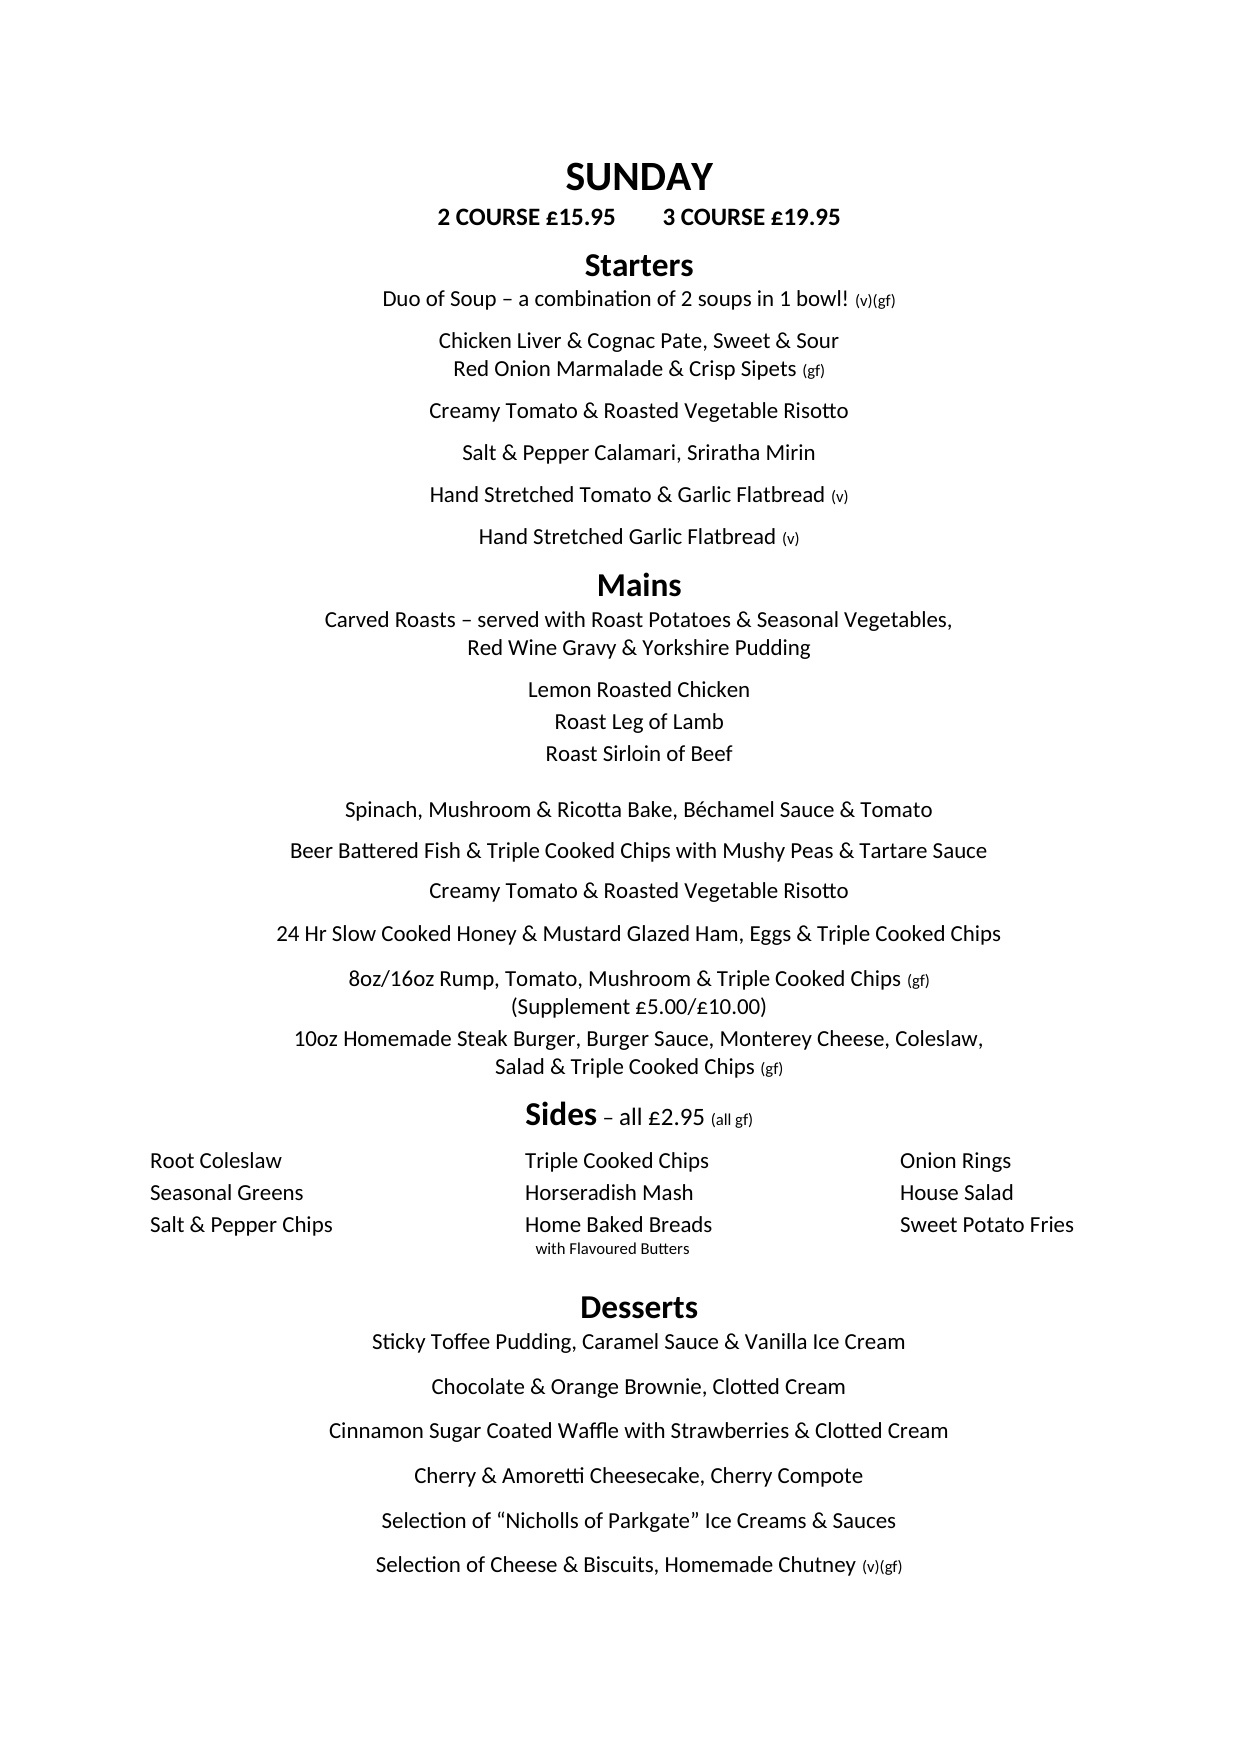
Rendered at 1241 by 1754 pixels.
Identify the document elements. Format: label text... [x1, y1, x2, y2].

text Chicken Liver & Cognac Pate, Sweet & Sour [150, 327, 1128, 354]
text Creamy Tomato & Roasted Vegetable Risotto [150, 397, 1128, 424]
text Roast Sirloin of Beef [150, 739, 1128, 768]
text Seasonal Greens Horseradish Mash House Salad [150, 1178, 1128, 1206]
text Salt & Pepper Calamari, Sriratha Mirin [150, 438, 1128, 467]
text Desserts [150, 1286, 1128, 1327]
text 8oz/16oz Rump, Tomato, Mushroom & Triple Cooked Chips (gf) [150, 964, 1128, 992]
text Spinach, Mushroom & Ricotta Bake, Béchamel Sauce & Tomato [150, 796, 1128, 824]
text Salt & Pepper Chips Home Baked Breads Sweet Potato Fries [150, 1210, 1128, 1238]
text Root Coleslaw Triple Cooked Chips Onion Rings [150, 1146, 1128, 1174]
text Selection of “Nicholls of Parkgate” Ice Creams & Sauces [150, 1506, 1128, 1534]
text Sticky Toffee Pudding, Caramel Sauce & Vanilla Ice Cream [150, 1327, 1128, 1355]
text Red Wine Gravy & Yorkshire Pudding [150, 633, 1128, 661]
text Hand Stretched Tomato & Garlic Flatbread (v) [150, 481, 1128, 508]
text 2 COURSE £15.95 3 COURSE £19.95 [150, 201, 1128, 231]
text Duo of Soup – a combination of 2 soups in 1 bowl! (v)(gf) [150, 284, 1128, 313]
text Selection of Cheese & Biscuits, Homemade Chutney (v)(gf) [150, 1551, 1128, 1579]
text Carved Roasts – served with Roast Potatoes & Seasonal Vegetables, [150, 605, 1128, 633]
text Creamy Tomato & Roasted Vegetable Risotto [150, 877, 1128, 905]
text Chocolate & Orange Brownie, Clotted Cream [150, 1372, 1128, 1400]
text with Flavoured Butters [150, 1238, 1128, 1258]
text Beer Battered Fish & Triple Cooked Chips with Mushy Peas & Tartare Sauce [150, 836, 1128, 864]
text Cinnamon Sugar Coated Waffle with Strawberries & Clotted Cream [150, 1417, 1128, 1444]
text Starters [150, 244, 1128, 284]
text Hand Stretched Garlic Flatbread (v) [150, 522, 1128, 551]
text Sides – all £2.95 (all gf) [150, 1092, 1128, 1133]
text Lemon Roasted Chicken [150, 675, 1128, 703]
text 24 Hr Slow Cooked Honey & Mustard Glazed Ham, Eggs & Triple Cooked Chips [150, 919, 1128, 947]
text 10oz Homemade Steak Burger, Burger Sauce, Monterey Cheese, Coleslaw, [150, 1024, 1128, 1052]
text (Supplement £5.00/£10.00) [150, 992, 1128, 1020]
text Red Onion Marmalade & Crisp Sipets (gf) [150, 354, 1128, 383]
text SUNDAY [150, 150, 1128, 201]
text Roast Leg of Lamb [150, 707, 1128, 735]
text Salad & Triple Cooked Chips (gf) [150, 1052, 1128, 1080]
text Cherry & Amoretti Cheesecake, Cherry Compote [150, 1461, 1128, 1489]
text Mains [150, 564, 1128, 605]
